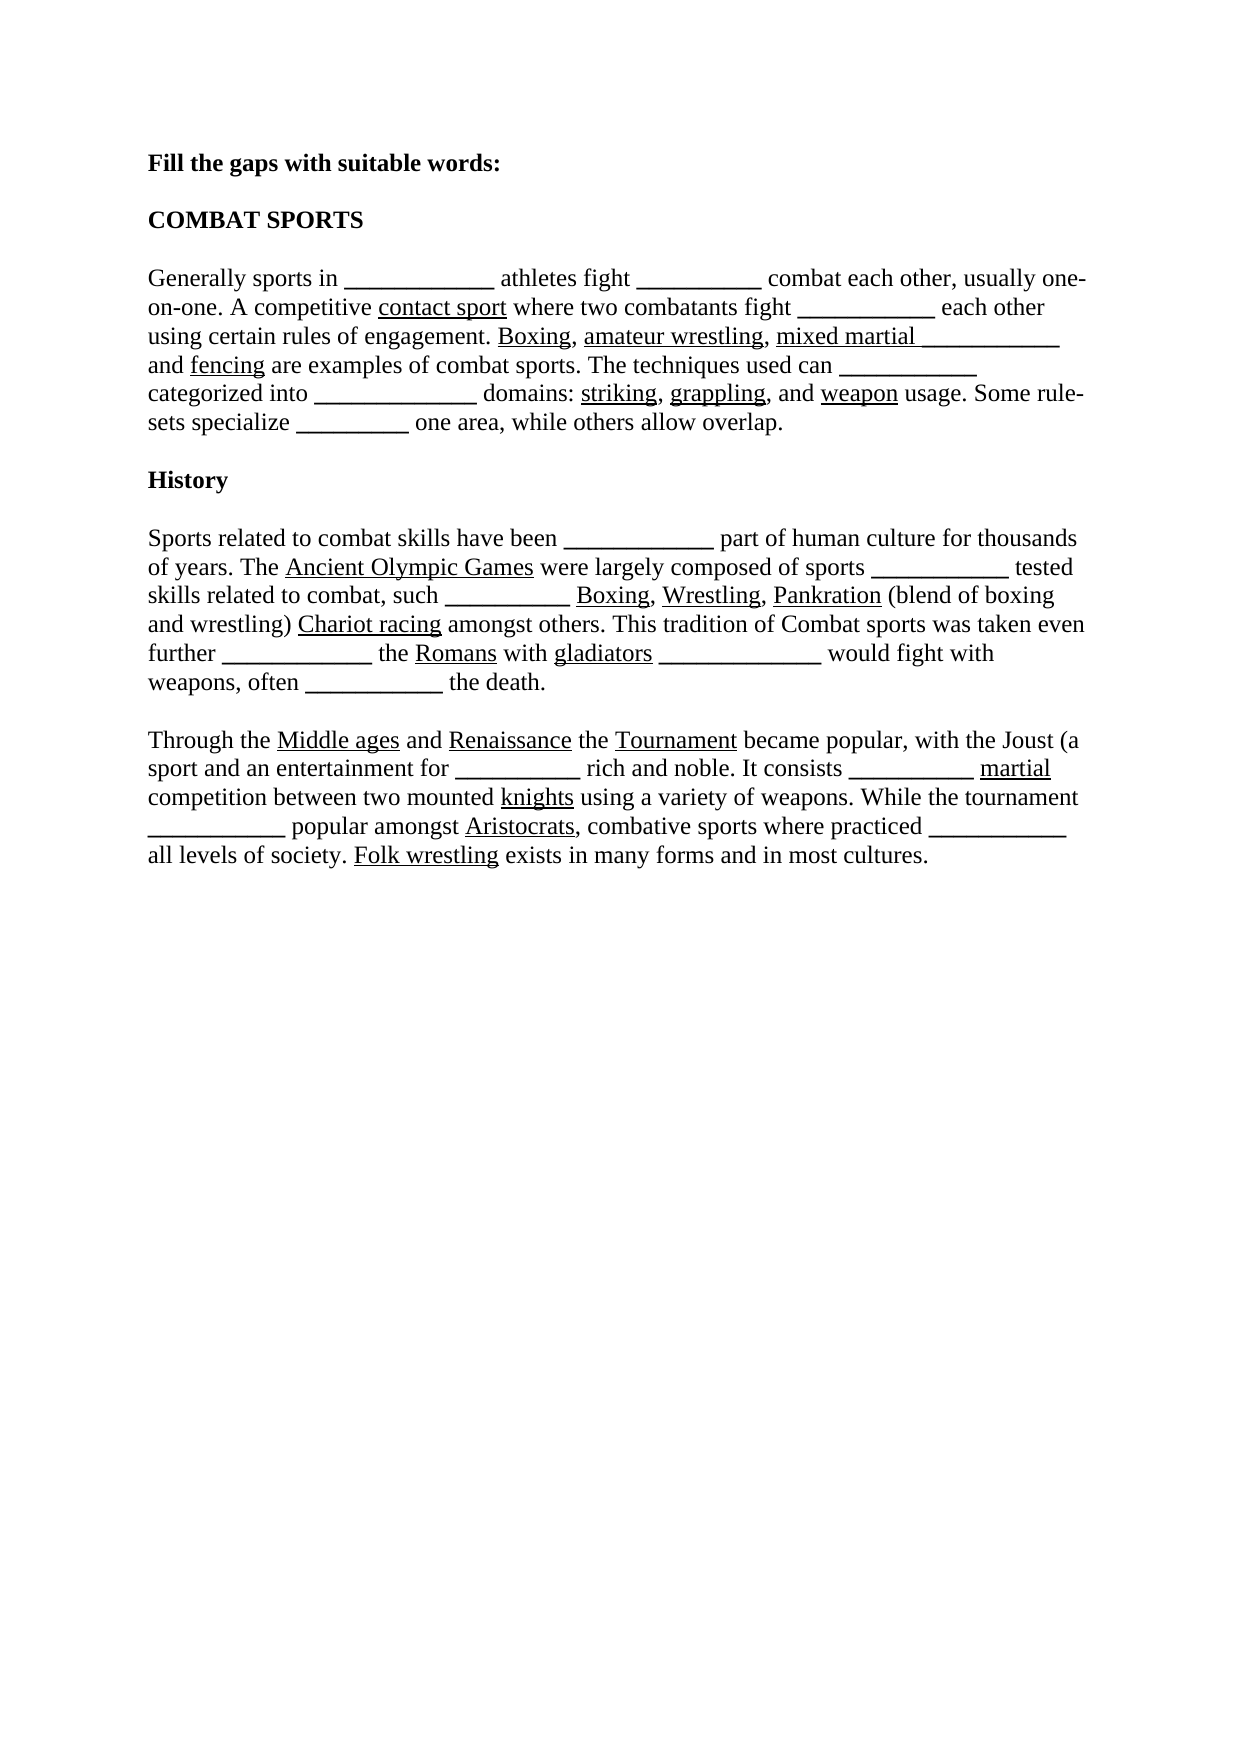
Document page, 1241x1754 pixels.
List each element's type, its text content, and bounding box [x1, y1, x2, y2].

text Fill the gaps with suitable words: [148, 148, 1093, 176]
text Sports related to combat skills have been ____________ part of human culture for thousands of years. The Ancient Olympic Games were largely composed of sports ___________ tested skills related to combat, such __________ Boxing, Wrestling, Pankration (blend of boxing and wrestling) Chariot racing amongst others. This tradition of Combat sports was taken even further ____________ the Romans with gladiators _____________ would fight with weapons, often ___________ the death. [148, 523, 1093, 696]
text History [148, 465, 1093, 494]
text Generally sports in ____________ athletes fight __________ combat each other, usually one-on-one. A competitive contact sport where two combatants fight ___________ each other using certain rules of engagement. Boxing, amateur wrestling, mixed martial ___________ and fencing are examples of combat sports. The techniques used can ___________ categorized into _____________ domains: striking, grappling, and weapon usage. Some rule-sets specialize _________ one area, while others allow overlap. [148, 263, 1093, 436]
text Through the Middle ages and Renaissance the Tournament became popular, with the Joust (a sport and an entertainment for __________ rich and noble. It consists __________ martial competition between two mounted knights using a variety of weapons. While the tournament ___________ popular amongst Aristocrats, combative sports where practiced ___________ all levels of society. Folk wrestling exists in many forms and in most cultures. [148, 725, 1093, 868]
text COMBAT SPORTS [148, 206, 1093, 234]
